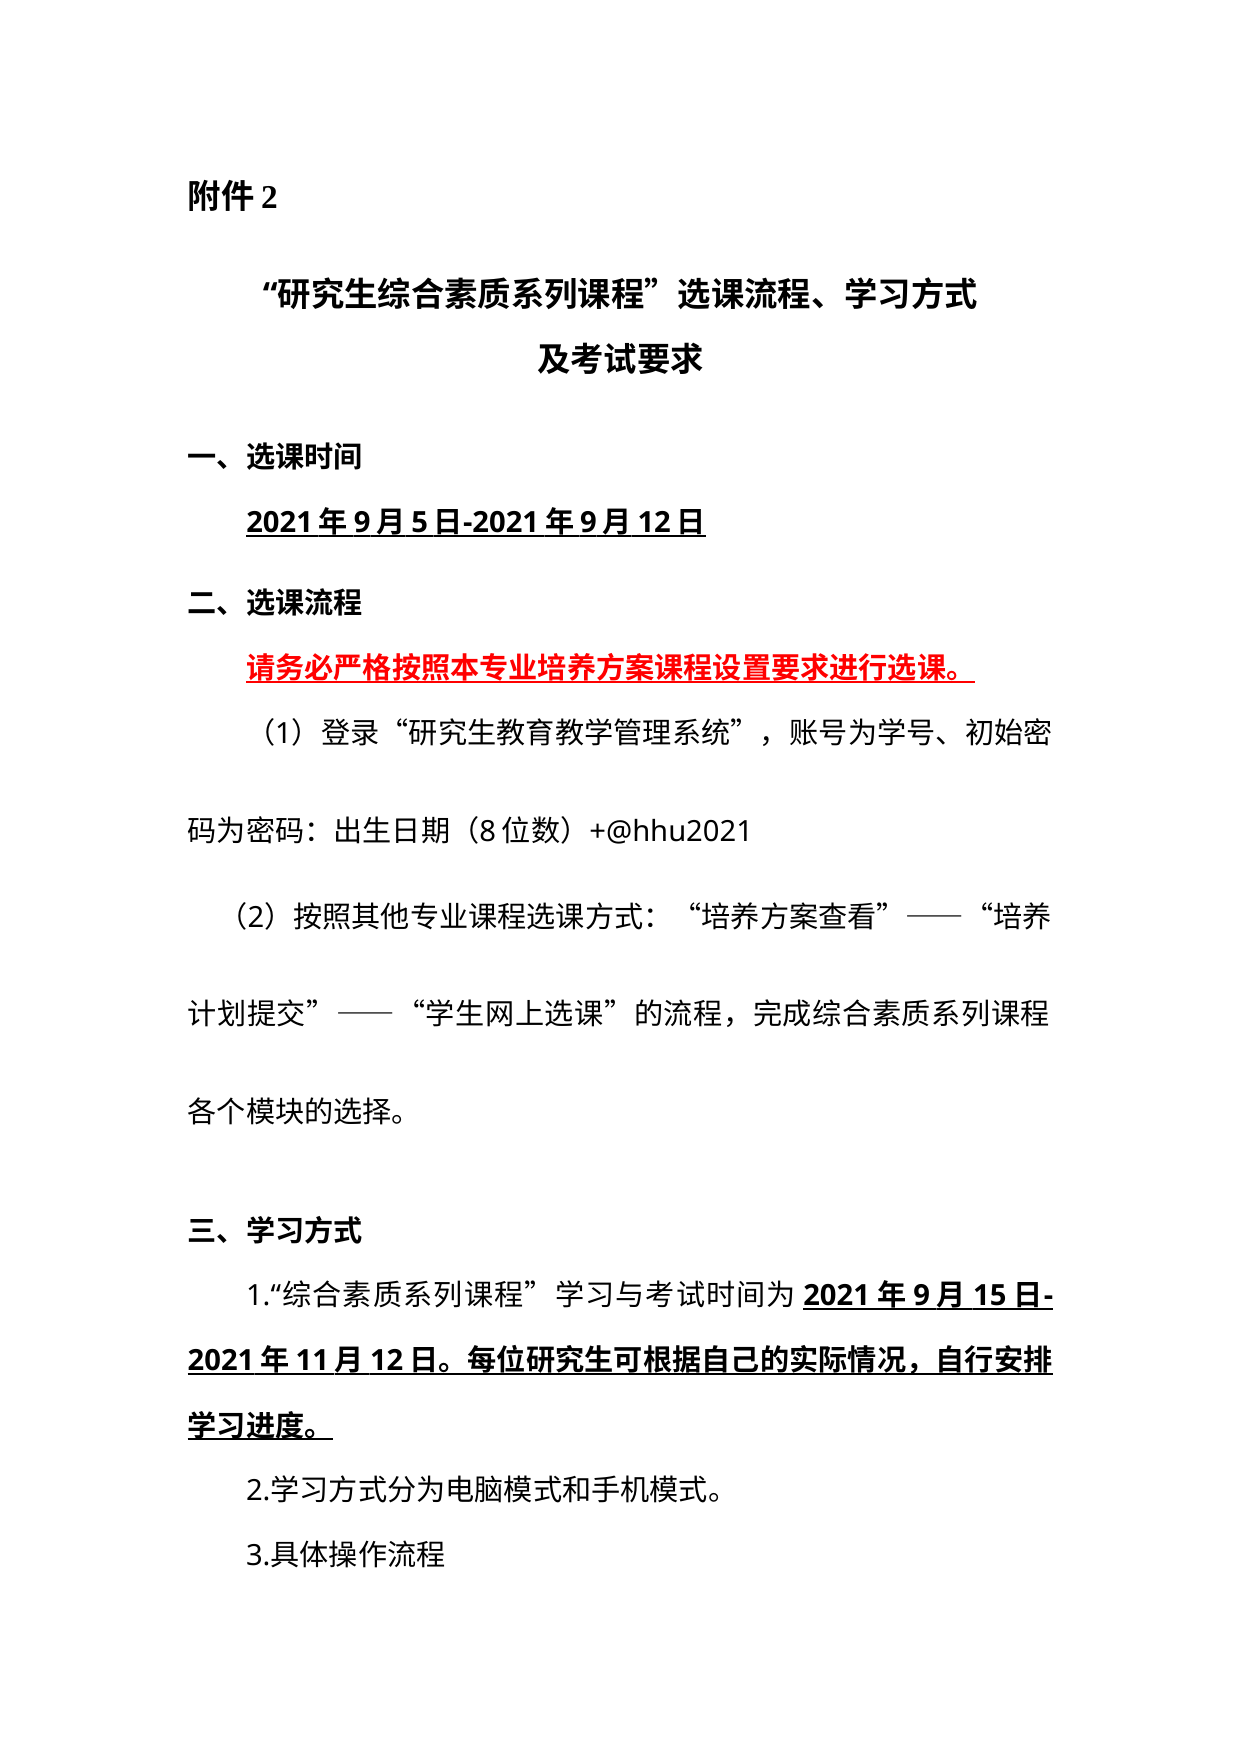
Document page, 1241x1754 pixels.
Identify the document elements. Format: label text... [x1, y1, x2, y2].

text 2.学习方式分为电脑模式和手机模式。 [187, 1456, 1053, 1521]
text 3.具体操作流程 [187, 1521, 1053, 1586]
text 及考试要求 [187, 324, 1053, 389]
text 附件2 [187, 162, 1053, 227]
text “研究生综合素质系列课程”选课流程、学习方式 [187, 259, 1053, 324]
text 请务必严格按照本专业培养方案课程设置要求进行选课。 [187, 633, 1053, 698]
text 1.“综合素质系列课程”学习与考试时间为2021年9月15日-2021年11月12日。每位研究生可根据自己的实际情况，自行安排学习进度。 [187, 1374, 1053, 1456]
text 一、选课时间 [187, 422, 1053, 487]
text 2021年9月5日-2021年9月12日 [187, 487, 1053, 552]
text 二、选课流程 [187, 568, 1053, 633]
list 登录“研究生教育教学管理系统”，账号为学号、初始密码为密码：出生日期（8位数）+@hhu2021 [187, 698, 1053, 861]
subtitle （2）按照其他专业课程选课方式：“培养方案查看”——“培养计划提交”——“学生网上选课”的流程，完成综合素质系列课程各个模块的选择。 [187, 882, 1053, 1142]
text 1.“综合素质系列课程”学习与考试时间为2021年9月15日-2021年11月12日。每位研究生可根据自己的实际情况，自行安排学习进度。 [187, 1261, 1053, 1373]
text 三、学习方式 [187, 1196, 1053, 1261]
